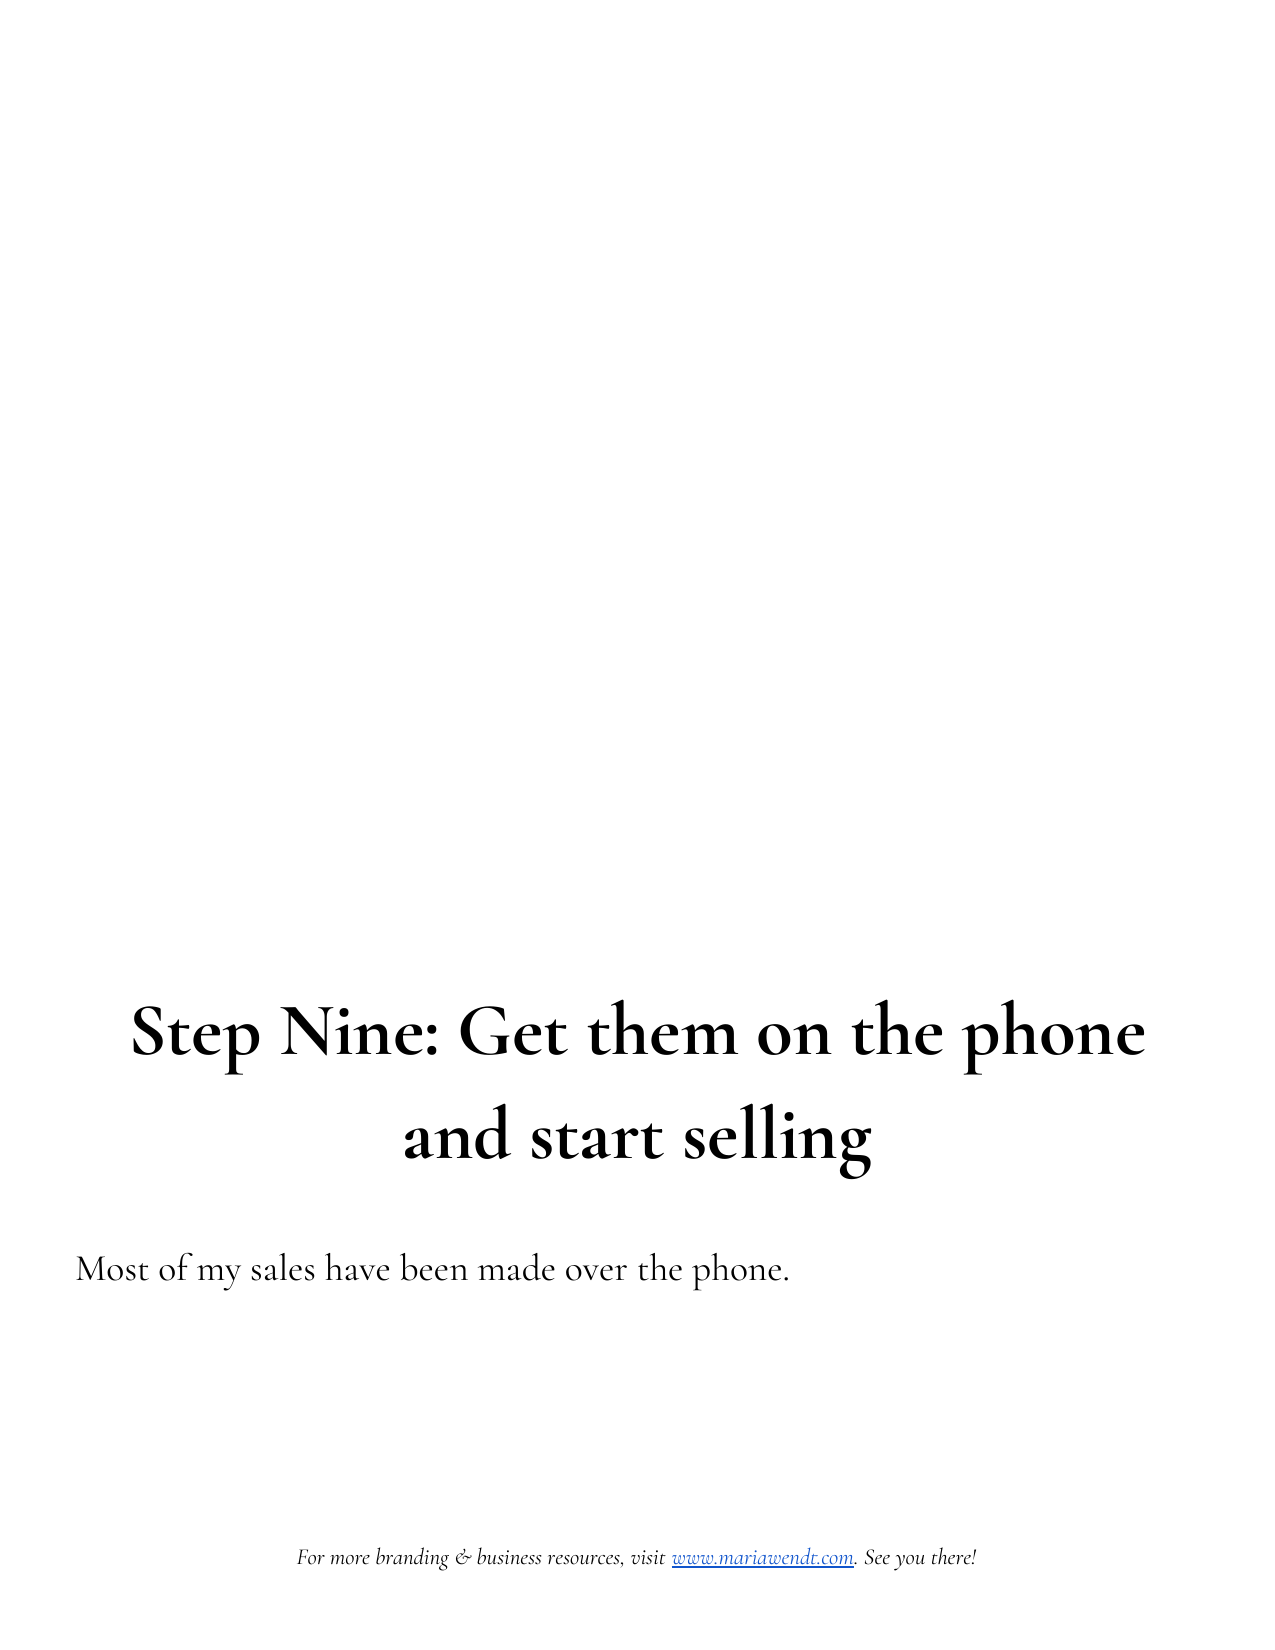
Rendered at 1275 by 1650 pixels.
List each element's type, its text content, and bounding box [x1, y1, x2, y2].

text Step Nine: Get them on the phone and start selling [75, 985, 1200, 1180]
text Most of my sales have been made over the phone. [75, 1246, 1200, 1291]
